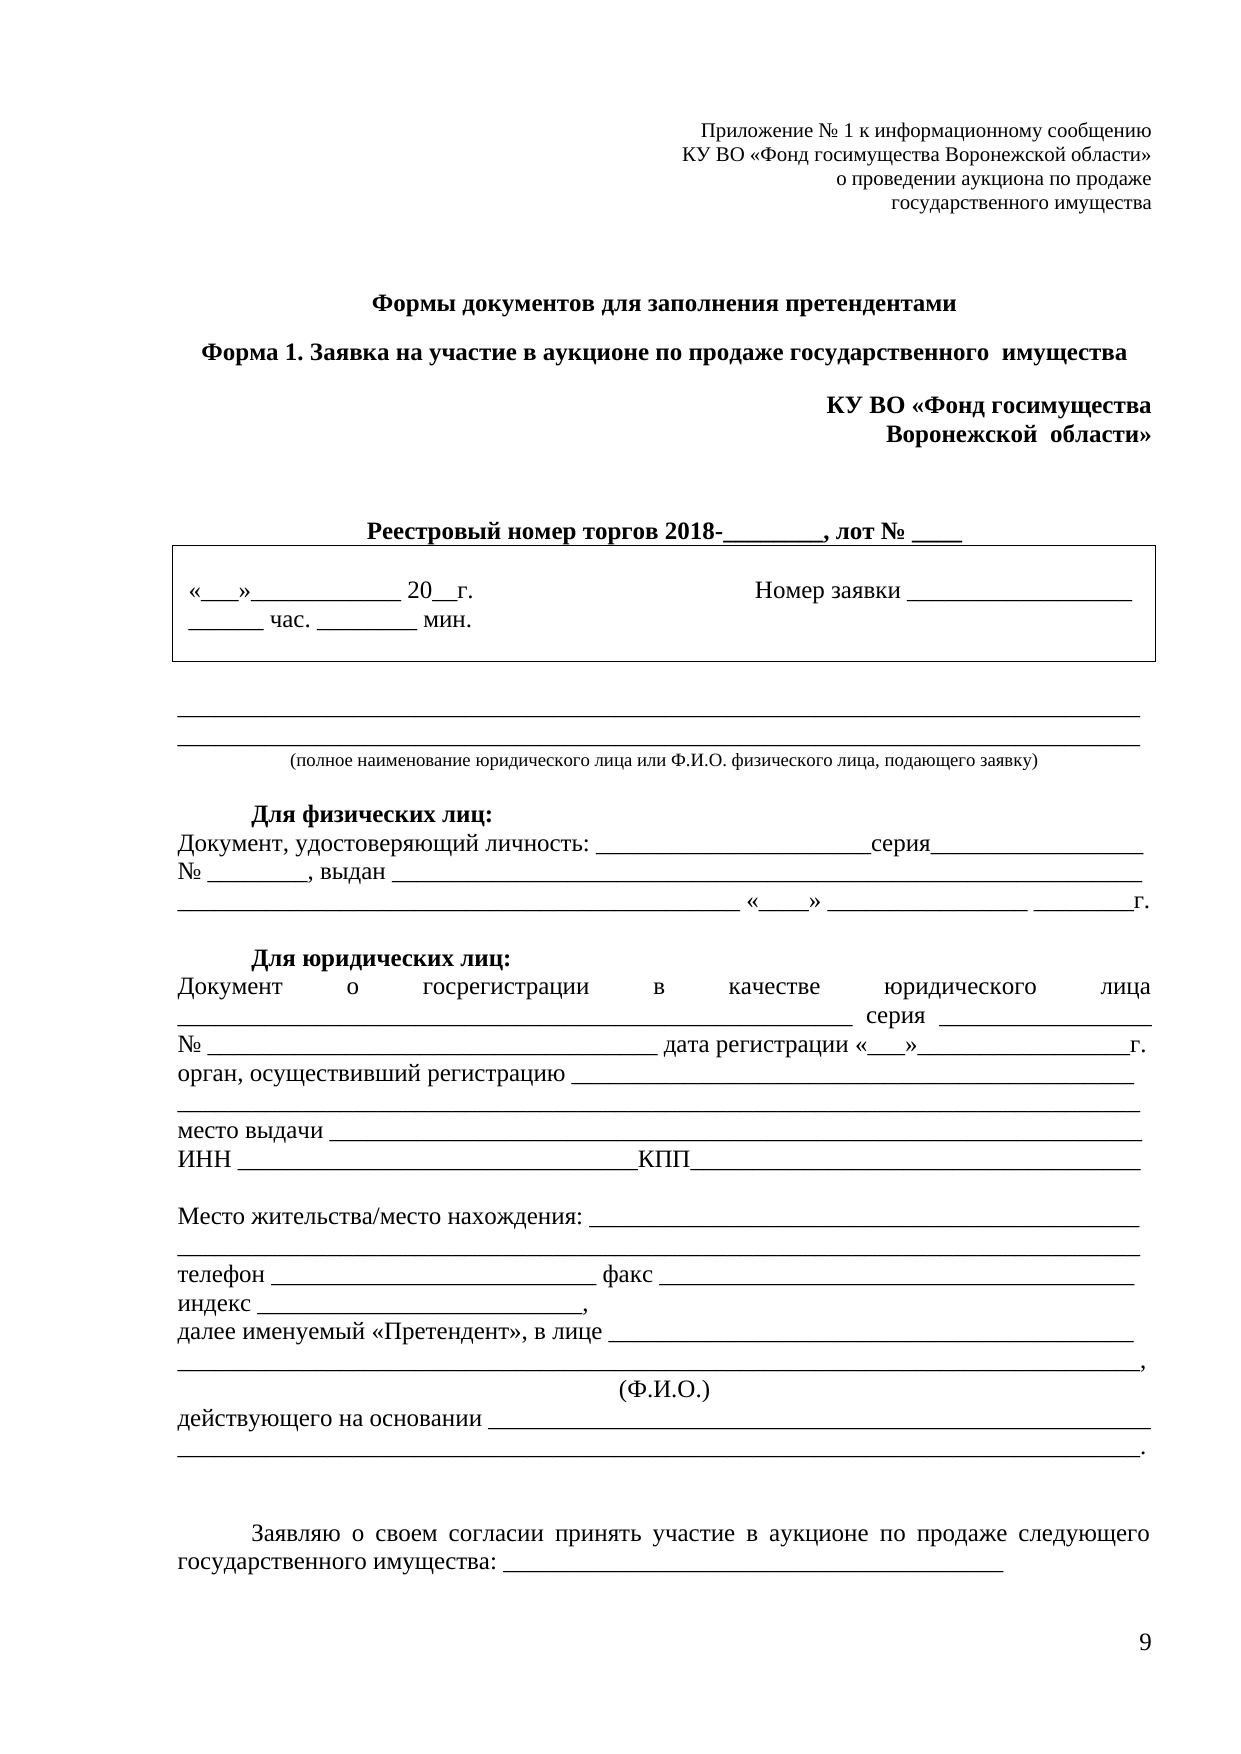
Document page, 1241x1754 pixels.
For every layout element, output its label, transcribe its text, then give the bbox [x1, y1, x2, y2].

text ИНН ________________________________КПП____________________________________ [177, 1144, 1152, 1173]
text Заявляю о своем согласии принять участие в аукционе по продаже следующего государственного имущества: ________________________________________ [177, 1518, 1152, 1575]
text государственного имущества [177, 190, 1152, 214]
subtitle Реестровый номер торгов 2018-________, лот № ____ [177, 516, 1152, 545]
text КУ ВО «Фонд госимущества Воронежской области» [177, 142, 1152, 166]
table_header «___»____________ 20__г. Номер заявки __________________ ______ час. ________ мин. [173, 546, 1155, 661]
text далее именуемый «Претендент», в лице __________________________________________ [177, 1316, 1152, 1345]
text орган, осуществивший регистрацию _____________________________________________ [177, 1058, 1152, 1086]
text Для физических лиц: [177, 799, 1152, 828]
text (Ф.И.О.) [177, 1374, 1152, 1403]
text телефон __________________________ факс ______________________________________ [177, 1259, 1152, 1288]
text действующего на основании _____________________________________________________ [177, 1403, 1152, 1431]
text Для юридических лиц: [177, 943, 1152, 971]
text Приложение № 1 к информационному сообщению [177, 118, 1152, 142]
text о проведении аукциона по продаже [177, 166, 1152, 190]
text место выдачи _________________________________________________________________ [177, 1115, 1152, 1144]
text __________________________________________________________________________________________________________________________________________________________ [177, 691, 1152, 748]
text КУ ВО «Фонд госимущества [177, 390, 1152, 419]
text № ________, выдан ____________________________________________________________ [177, 856, 1152, 885]
text Воронежской области» [177, 419, 1152, 448]
text _____________________________________________________________________________ [177, 1086, 1152, 1115]
text Место жительства/место нахождения: ____________________________________________ [177, 1201, 1152, 1230]
text _____________________________________________________________________________ [177, 1230, 1152, 1259]
text _____________________________________________________________________________. [177, 1431, 1152, 1460]
text индекс __________________________, [177, 1288, 1152, 1316]
subtitle Форма 1. Заявка на участие в аукционе по продаже государственного имущества [177, 337, 1152, 366]
text Документ, удостоверяющий личность: ______________________серия_________________ [177, 828, 1152, 856]
subtitle Формы документов для заполнения претендентами [177, 288, 1152, 317]
text (полное наименование юридического лица или Ф.И.О. физического лица, подающего заявку) [177, 748, 1152, 770]
text _____________________________________________________________________________, [177, 1345, 1152, 1374]
text Документ о госрегистрации в качестве юридического лица ______________________________________________________ серия _________________ № ____________________________________ дата регистрации «___»_________________г. [177, 971, 1152, 1058]
text _____________________________________________ «____» ________________ ________г. [177, 885, 1152, 914]
